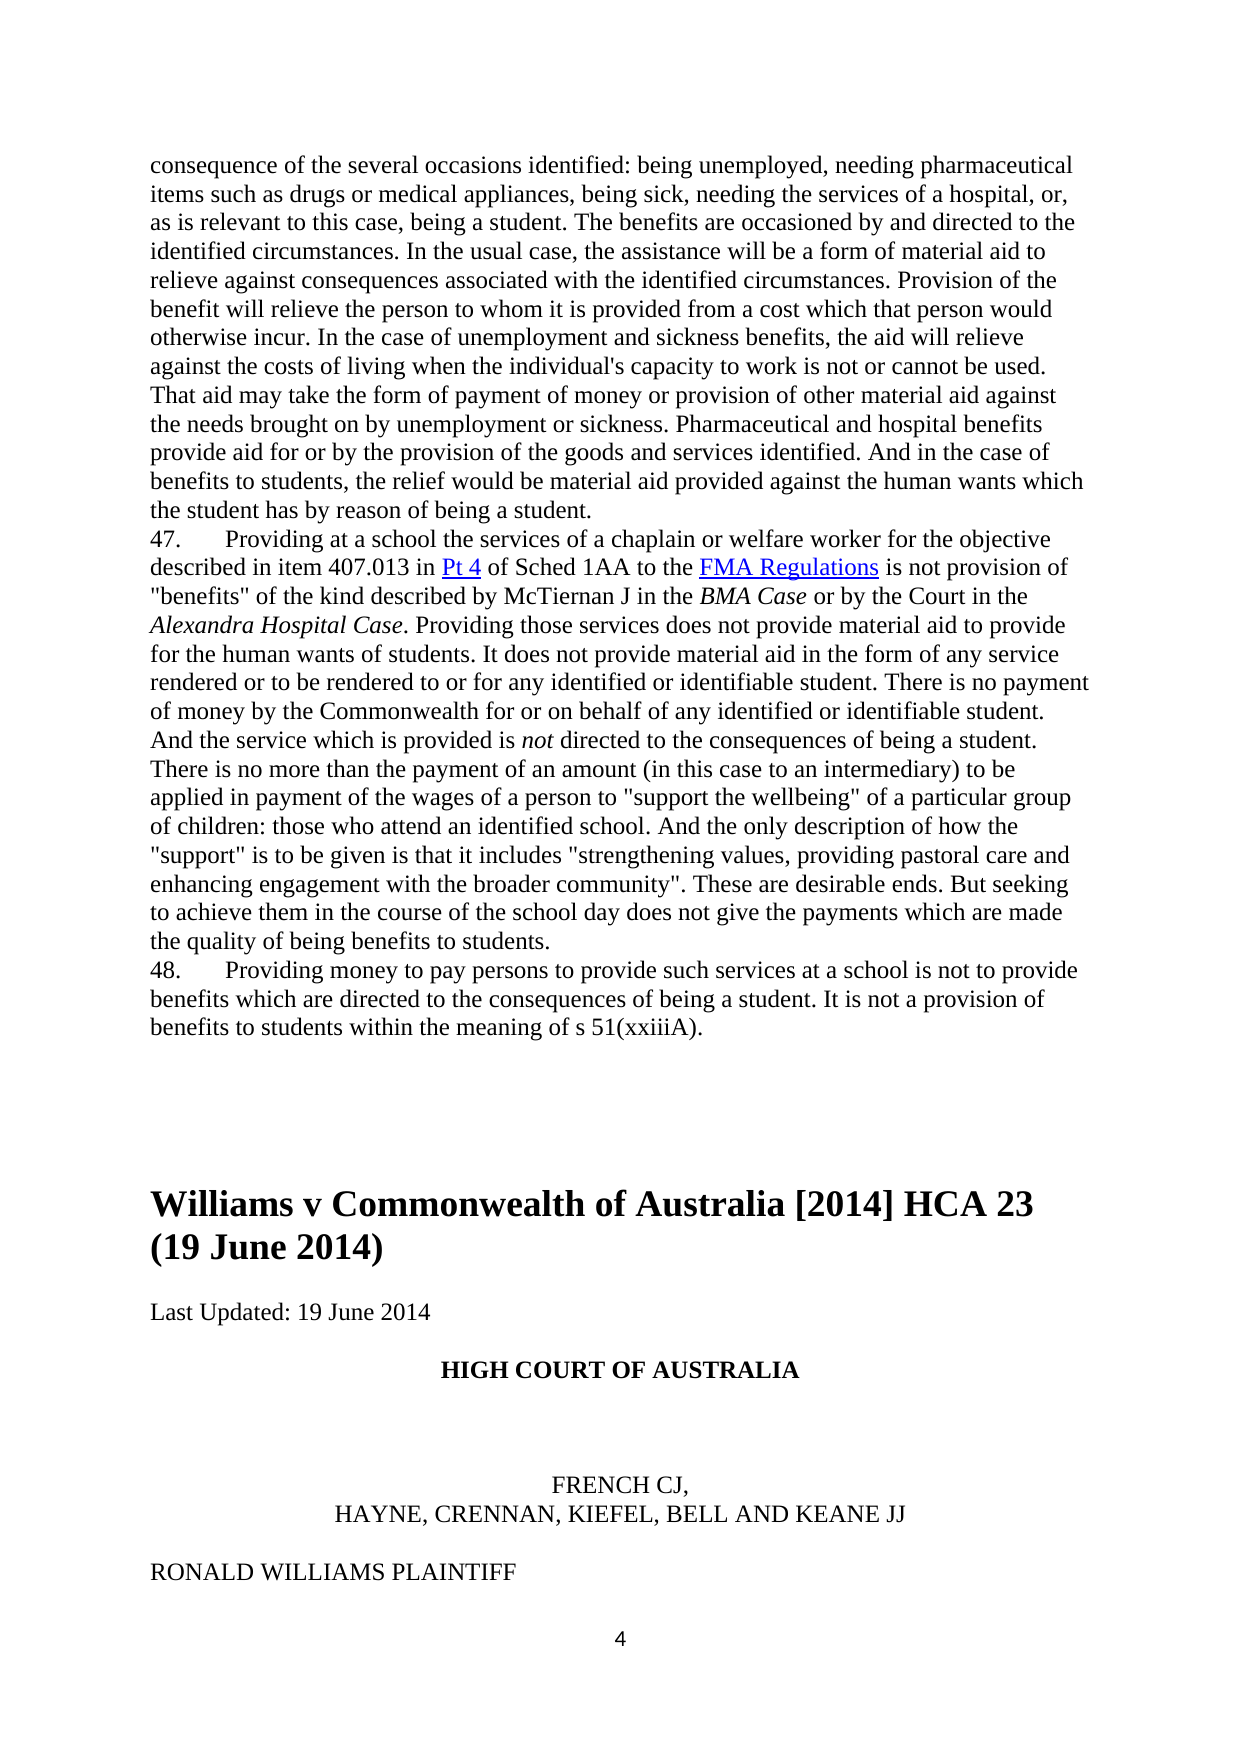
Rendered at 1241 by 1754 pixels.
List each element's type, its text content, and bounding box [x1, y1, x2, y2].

text RONALD WILLIAMS PLAINTIFF [150, 1557, 1090, 1586]
list Providing at a school the services of a chaplain or welfare worker for the objective described in item 407.013 in Pt 4 of Sched 1AA to the FMA Regulations is not provision of "benefits" of the kind described by McTiernan J in the BMA Case or by the Court in the Alexandra Hospital Case. Providing those services does not provide material aid to provide for the human wants of students. It does not provide material aid in the form of any service rendered or to be rendered to or for any identified or identifiable student. There is no payment of money by the Commonwealth for or on behalf of any identified or identifiable student. And the service which is provided is not directed to the consequences of being a student. There is no more than the payment of an amount (in this case to an intermediary) to be applied in payment of the wages of a person to "support the wellbeing" of a particular group of children: those who attend an identified school. And the only description of how the "support" is to be given is that it includes "strengthening values, providing pastoral care and enhancing engagement with the broader community". These are desirable ends. But seeking to achieve them in the course of the school day does not give the payments which are made the quality of being benefits to students. [150, 524, 1090, 955]
text Last Updated: 19 June 2014 [150, 1297, 1090, 1326]
text FRENCH CJ, HAYNE, CRENNAN, KIEFEL, BELL AND KEANE JJ [150, 1471, 1090, 1528]
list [150, 150, 1090, 524]
text HIGH COURT OF AUSTRALIA [150, 1355, 1090, 1383]
list Providing money to pay persons to provide such services at a school is not to provide benefits which are directed to the consequences of being a student. It is not a provision of benefits to students within the meaning of s 51(xxiiiA). [150, 955, 1090, 1041]
text Williams v Commonwealth of Australia [2014] HCA 23 (19 June 2014) [150, 1181, 1090, 1268]
